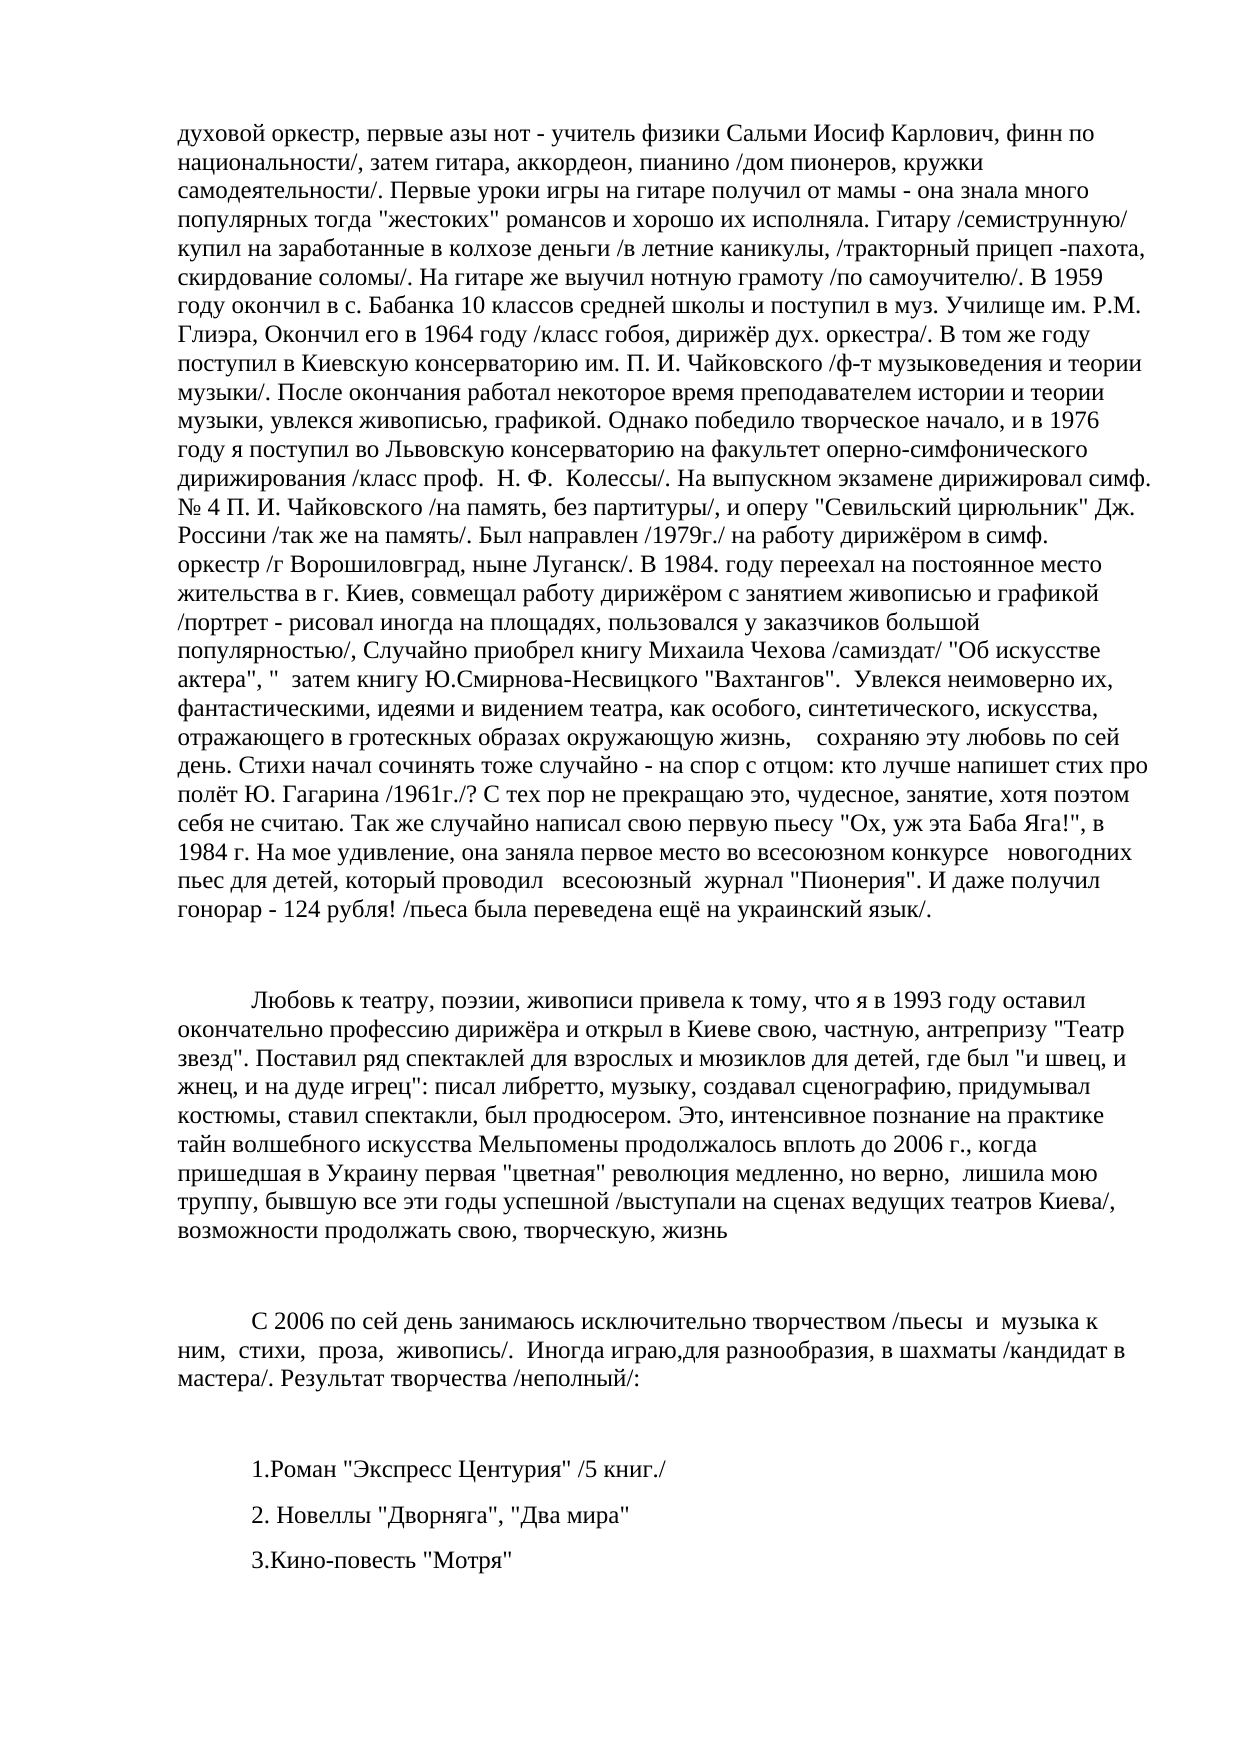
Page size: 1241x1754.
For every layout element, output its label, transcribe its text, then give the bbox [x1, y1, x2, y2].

text 3.Кино-повесть "Мотря" [177, 1545, 1152, 1574]
text 2. Новеллы "Дворняга", "Два мира" [177, 1500, 1152, 1528]
text С 2006 по сей день занимаюсь исключительно творчеством /пьесы и музыка к ним, стихи, проза, живопись/. Иногда играю,для разнообразия, в шахматы /кандидат в мастера/. Результат творчества /неполный/: [177, 1306, 1152, 1392]
text Любовь к театру, поэзии, живописи привела к тому, что я в 1993 году оставил окончательно профессию дирижёра и открыл в Киеве свою, частную, антрепризу "Театр звезд". Поставил ряд спектаклей для взрослых и мюзиклов для детей, где был "и швец, и жнец, и на дуде игрец": писал либретто, музыку, создавал сценографию, придумывал костюмы, ставил спектакли, был продюсером. Это, интенсивное познание на практике тайн волшебного искусства Мельпомены продолжалось вплоть до 2006 г., когда пришедшая в Украину первая "цветная" революция медленно, но верно, лишила мою труппу, бывшую все эти годы успешной /выступали на сценах ведущих театров Киева/, возможности продолжать свою, творческую, жизнь [177, 985, 1152, 1244]
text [177, 118, 1152, 923]
text 1.Роман "Экспресс Центурия" /5 книг./ [177, 1454, 1152, 1483]
